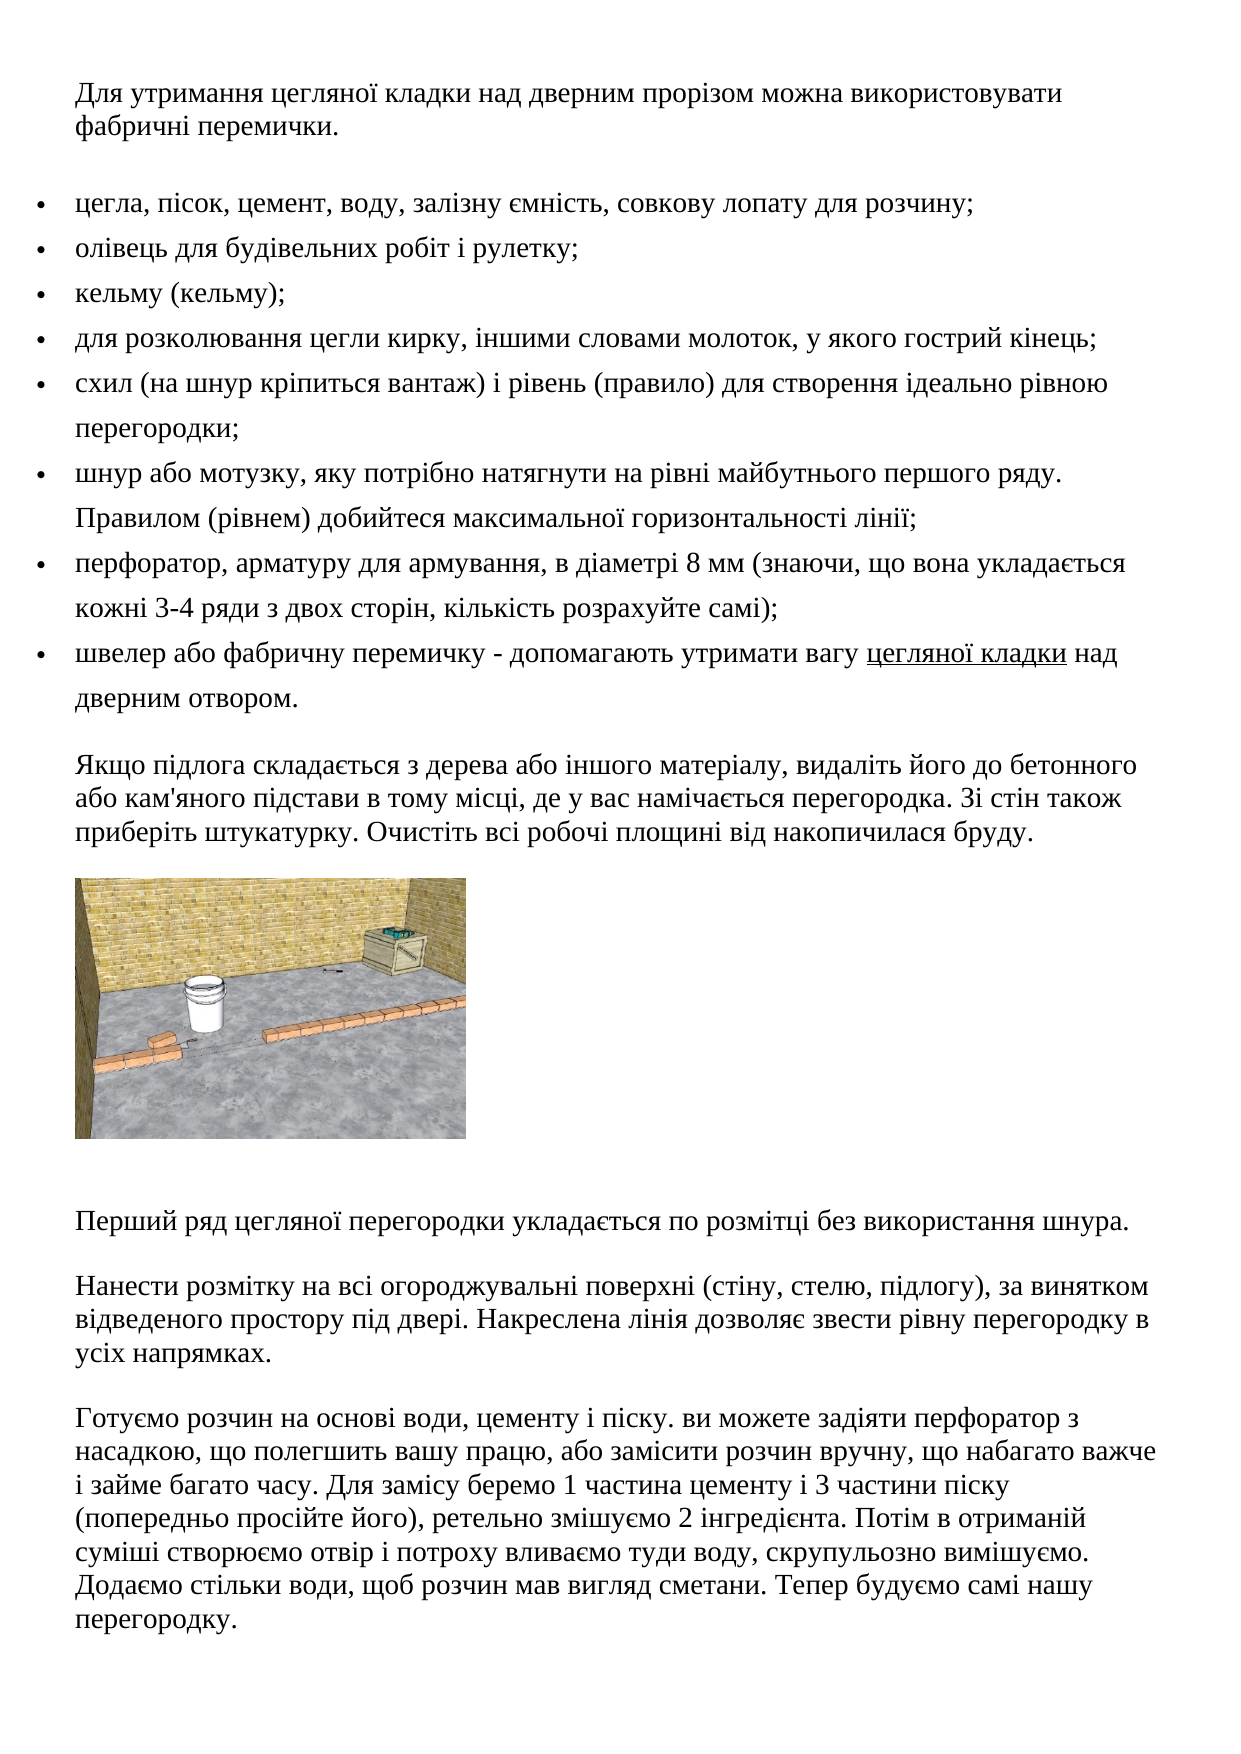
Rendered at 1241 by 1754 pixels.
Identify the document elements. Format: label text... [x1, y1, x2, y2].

picture [75, 878, 466, 1139]
text Якщо підлога складається з дерева або іншого матеріалу, видаліть його до бетонного або кам'яного підстави в тому місці, де у вас намічається перегородка. Зі стін також приберіть штукатурку. Очистіть всі робочі площині від накопичилася бруду. [75, 747, 1165, 847]
list перфоратор, арматуру для армування, в діаметрі 8 мм (знаючи, що вона укладається кожні 3-4 ряди з двох сторін, кількість розрахуйте самі); [37, 533, 1165, 623]
text Перший ряд цегляної перегородки укладається по розмітці без використання шнура. [75, 1203, 1165, 1237]
list кельму (кельму); [37, 263, 1165, 308]
list для розколювання цегли кирку, іншими словами молоток, у якого гострий кінець; [37, 308, 1165, 353]
text Готуємо розчин на основі води, цементу і піску. ви можете задіяти перфоратор з насадкою, що полегшить вашу працю, або замісити розчин вручну, що набагато важче і займе багато часу. Для замісу беремо 1 частина цементу і 3 частини піску (попередньо просійте його), ретельно змішуємо 2 інгредієнта. Потім в отриманій суміші створюємо отвір і потроху вливаємо туди воду, скрупульозно вимішуємо. Додаємо стільки води, щоб розчин мав вигляд сметани. Тепер будуємо самі нашу перегородку. [75, 1400, 1165, 1634]
list олівець для будівельних робіт і рулетку; [37, 218, 1165, 263]
list шнур або мотузку, яку потрібно натягнути на рівні майбутнього першого ряду. Правилом (рівнем) добийтеся максимальної горизонтальності лінії; [37, 443, 1165, 533]
text Нанести розмітку на всі огороджувальні поверхні (стіну, стелю, підлогу), за винятком відведеного простору під двері. Накреслена лінія дозволяє звести рівну перегородку в усіх напрямках. [75, 1268, 1165, 1368]
text Для утримання цегляної кладки над дверним прорізом можна використовувати фабричні перемички. [75, 75, 1165, 142]
list цегла, пісок, цемент, воду, залізну ємність, совкову лопату для розчину; [37, 173, 1165, 218]
list швелер або фабричну перемичку - допомагають утримати вагу цегляної кладки над дверним отвором. [37, 623, 1165, 713]
list схил (на шнур кріпиться вантаж) і рівень (правило) для створення ідеально рівною перегородки; [37, 353, 1165, 443]
